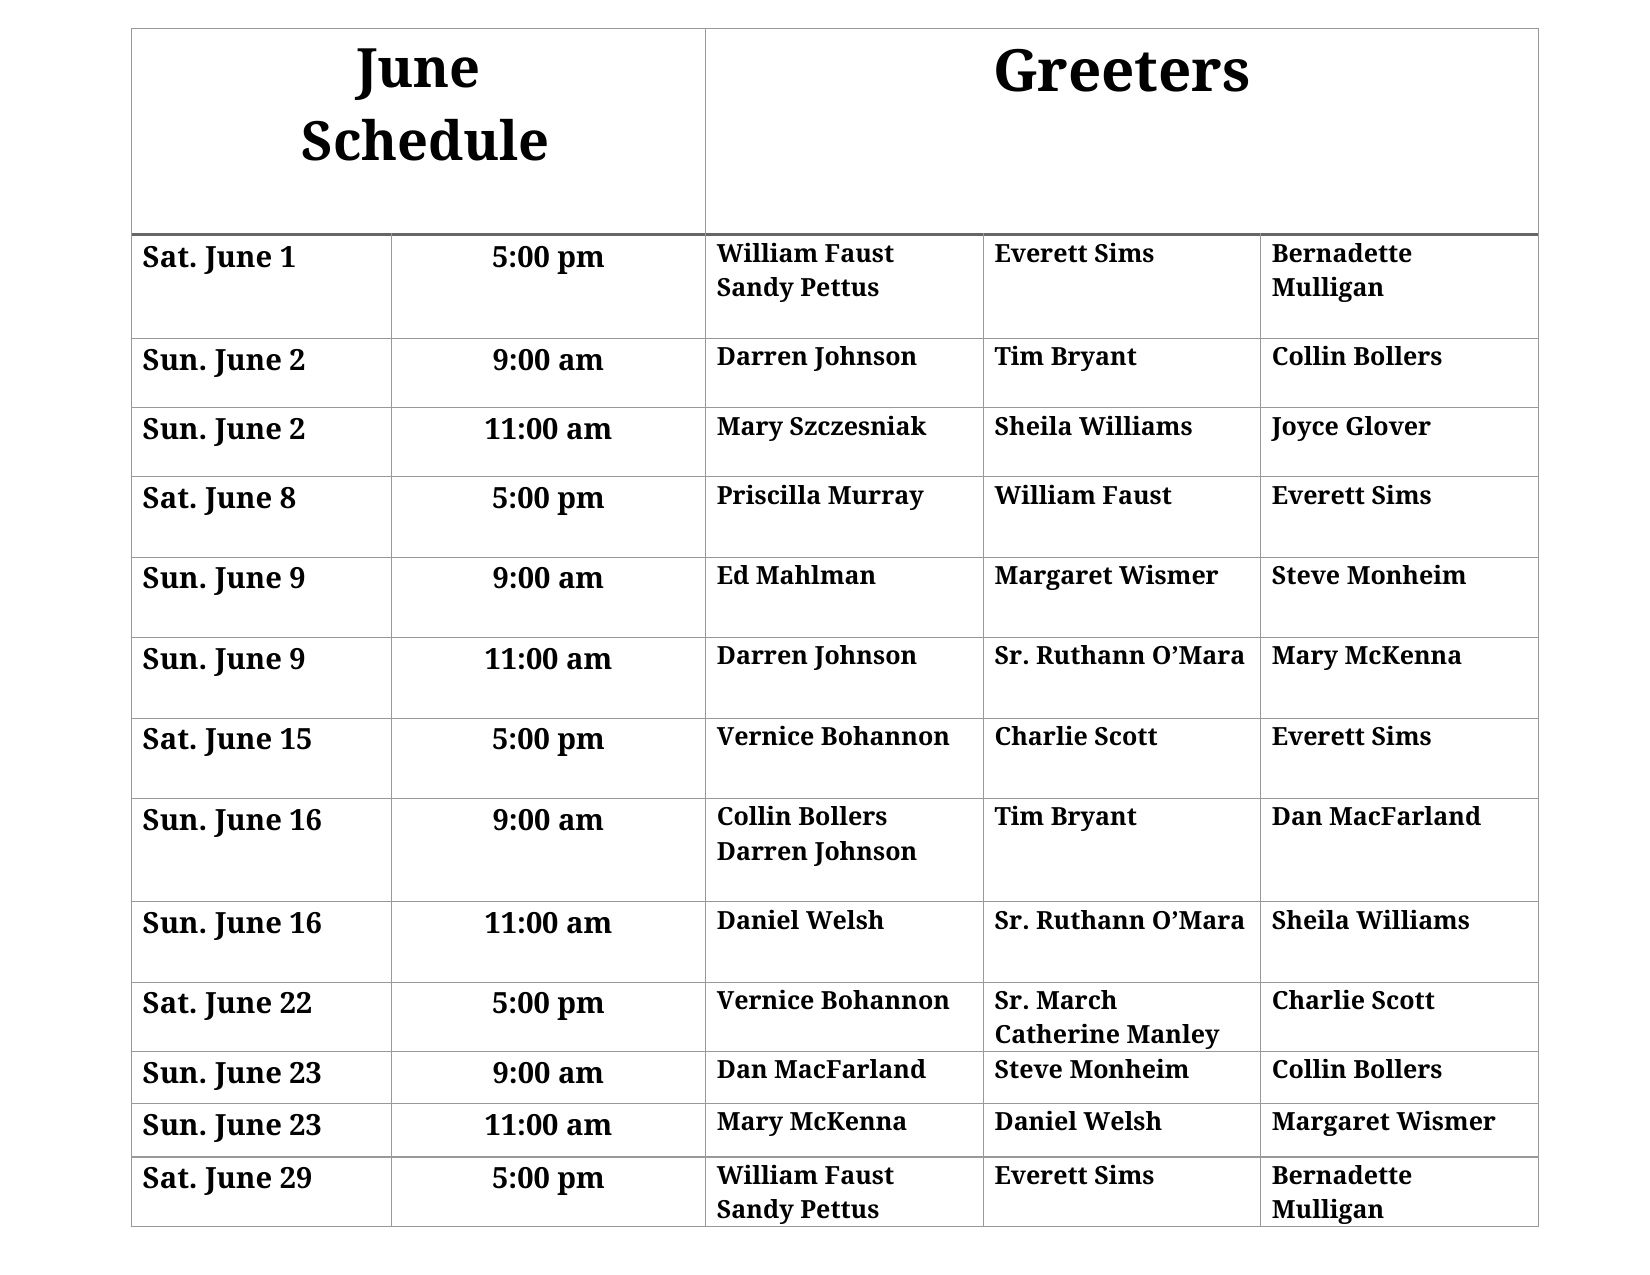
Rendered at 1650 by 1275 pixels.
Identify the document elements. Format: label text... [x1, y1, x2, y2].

table_cell Sat. June 22 [132, 983, 391, 1051]
table_cell Sr. Ruthann O’Mara [984, 902, 1260, 982]
table_cell Darren Johnson [706, 339, 983, 407]
table_cell Steve Monheim [1261, 558, 1538, 637]
table_cell Everett Sims [1261, 477, 1538, 557]
table_cell Steve Monheim [984, 1052, 1260, 1103]
table_cell William Faust [984, 477, 1260, 557]
table_cell Priscilla Murray [706, 477, 983, 557]
table_cell Bernadette Mulligan [1261, 1158, 1538, 1226]
table_cell 5:00 pm [392, 1158, 705, 1226]
table_cell 11:00 am [392, 638, 705, 718]
table_cell 9:00 am [392, 1052, 705, 1103]
table_cell Sun. June 16 [132, 799, 391, 901]
table_cell Mary Szczesniak [706, 408, 983, 476]
table_cell Mary McKenna [1261, 638, 1538, 718]
table_cell Sat. June 15 [132, 719, 391, 798]
table_cell Bernadette Mulligan [1261, 236, 1538, 338]
table_cell Sat. June 1 [132, 236, 391, 338]
table_cell Sun. June 2 [132, 408, 391, 476]
table_cell Sr. March Catherine Manley [984, 983, 1260, 1051]
table_cell 9:00 am [392, 339, 705, 407]
table_cell Sun. June 2 [132, 339, 391, 407]
table_cell Joyce Glover [1261, 408, 1538, 476]
table_header June Schedule [132, 29, 705, 233]
table_cell Sun. June 23 [132, 1104, 391, 1156]
table_cell Daniel Welsh [984, 1104, 1260, 1156]
table_cell William Faust Sandy Pettus [706, 236, 983, 338]
table_cell Sun. June 9 [132, 638, 391, 718]
table_cell Everett Sims [1261, 719, 1538, 798]
table_cell 5:00 pm [392, 236, 705, 338]
table_cell Vernice Bohannon [706, 983, 983, 1051]
table_cell Everett Sims [984, 1158, 1260, 1226]
table_cell 5:00 pm [392, 719, 705, 798]
table_cell 5:00 pm [392, 477, 705, 557]
table_cell Charlie Scott [1261, 983, 1538, 1051]
table_cell Tim Bryant [984, 339, 1260, 407]
table_cell Sheila Williams [1261, 902, 1538, 982]
table_cell Dan MacFarland [706, 1052, 983, 1103]
table_cell Sat. June 8 [132, 477, 391, 557]
table_header Greeters [706, 29, 1538, 233]
table_cell Collin Bollers [1261, 339, 1538, 407]
table_cell Sr. Ruthann O’Mara [984, 638, 1260, 718]
table_cell William Faust Sandy Pettus [706, 1158, 983, 1226]
table_cell Sun. June 16 [132, 902, 391, 982]
table_cell Dan MacFarland [1261, 799, 1538, 901]
table_cell 11:00 am [392, 1104, 705, 1156]
table_cell Darren Johnson [706, 638, 983, 718]
table_cell Sat. June 29 [132, 1158, 391, 1226]
table_cell 11:00 am [392, 902, 705, 982]
table_cell Mary McKenna [706, 1104, 983, 1156]
table_cell Daniel Welsh [706, 902, 983, 982]
table_cell Charlie Scott [984, 719, 1260, 798]
table_cell Collin Bollers [1261, 1052, 1538, 1103]
table_cell Collin Bollers Darren Johnson [706, 799, 983, 901]
table_cell 5:00 pm [392, 983, 705, 1051]
table_cell Tim Bryant [984, 799, 1260, 901]
table_cell Margaret Wismer [1261, 1104, 1538, 1156]
table_cell Sun. June 23 [132, 1052, 391, 1103]
table_cell 9:00 am [392, 799, 705, 901]
table_cell Everett Sims [984, 236, 1260, 338]
table_cell Sun. June 9 [132, 558, 391, 637]
table_cell 11:00 am [392, 408, 705, 476]
table_cell Margaret Wismer [984, 558, 1260, 637]
table_cell Vernice Bohannon [706, 719, 983, 798]
table_cell 9:00 am [392, 558, 705, 637]
table_cell Ed Mahlman [706, 558, 983, 637]
table_cell Sheila Williams [984, 408, 1260, 476]
